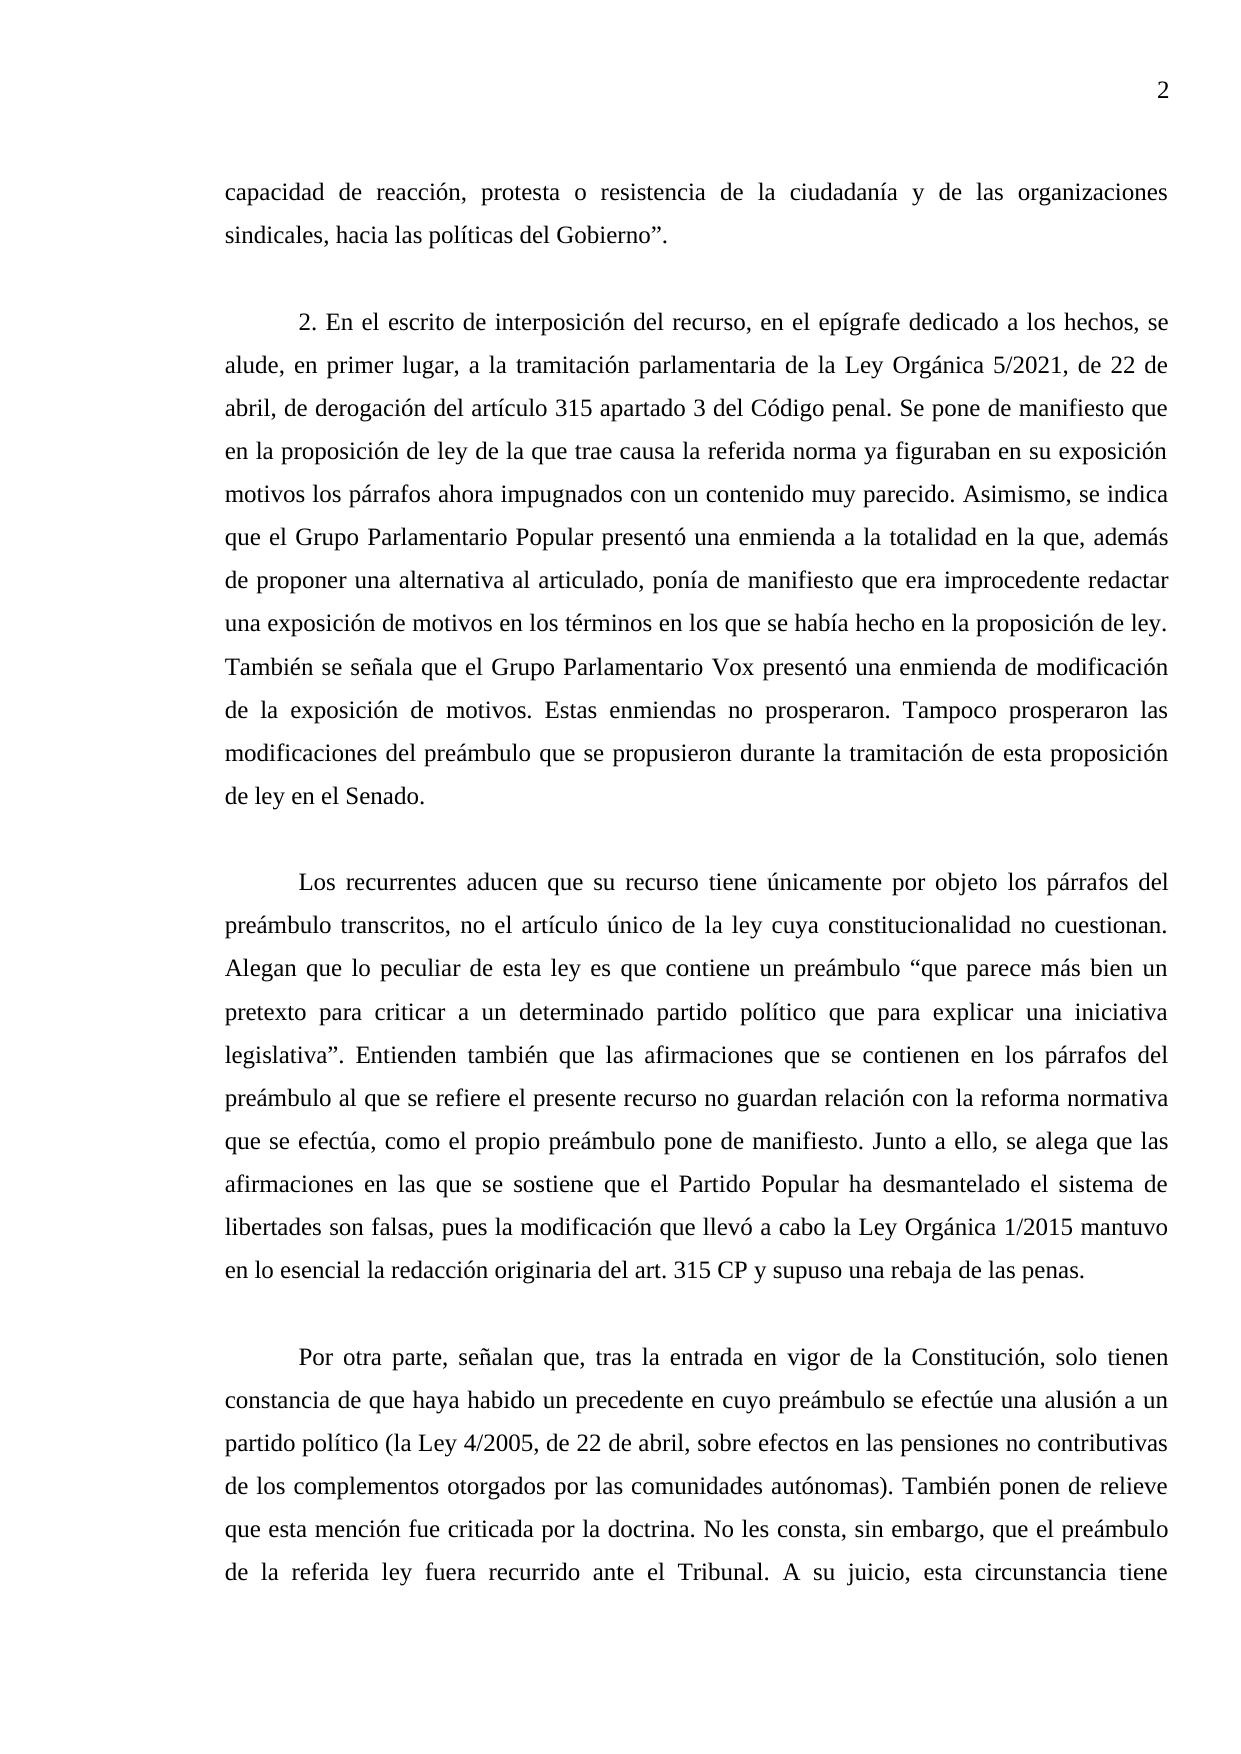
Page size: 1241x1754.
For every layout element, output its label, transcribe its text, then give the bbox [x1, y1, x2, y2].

text 2. En el escrito de interposición del recurso, en el epígrafe dedicado a los hechos, se alude, en primer lugar, a la tramitación parlamentaria de la Ley Orgánica 5/2021, de 22 de abril, de derogación del artículo 315 apartado 3 del Código penal. Se pone de manifiesto que en la proposición de ley de la que trae causa la referida norma ya figuraban en su exposición motivos los párrafos ahora impugnados con un contenido muy parecido. Asimismo, se indica que el Grupo Parlamentario Popular presentó una enmienda a la totalidad en la que, además de proponer una alternativa al articulado, ponía de manifiesto que era improcedente redactar una exposición de motivos en los términos en los que se había hecho en la proposición de ley. También se señala que el Grupo Parlamentario Vox presentó una enmienda de modificación de la exposición de motivos. Estas enmiendas no prosperaron. Tampoco prosperaron las modificaciones del preámbulo que se propusieron durante la tramitación de esta proposición de ley en el Senado. [224, 307, 1169, 810]
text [224, 177, 1169, 249]
text Los recurrentes aducen que su recurso tiene únicamente por objeto los párrafos del preámbulo transcritos, no el artículo único de la ley cuya constitucionalidad no cuestionan. Alegan que lo peculiar de esta ley es que contiene un preámbulo “que parece más bien un pretexto para criticar a un determinado partido político que para explicar una iniciativa legislativa”. Entienden también que las afirmaciones que se contienen en los párrafos del preámbulo al que se refiere el presente recurso no guardan relación con la reforma normativa que se efectúa, como el propio preámbulo pone de manifiesto. Junto a ello, se alega que las afirmaciones en las que se sostiene que el Partido Popular ha desmantelado el sistema de libertades son falsas, pues la modificación que llevó a cabo la Ley Orgánica 1/2015 mantuvo en lo esencial la redacción originaria del art. 315 CP y supuso una rebaja de las penas. [224, 867, 1169, 1284]
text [224, 1342, 1169, 1586]
